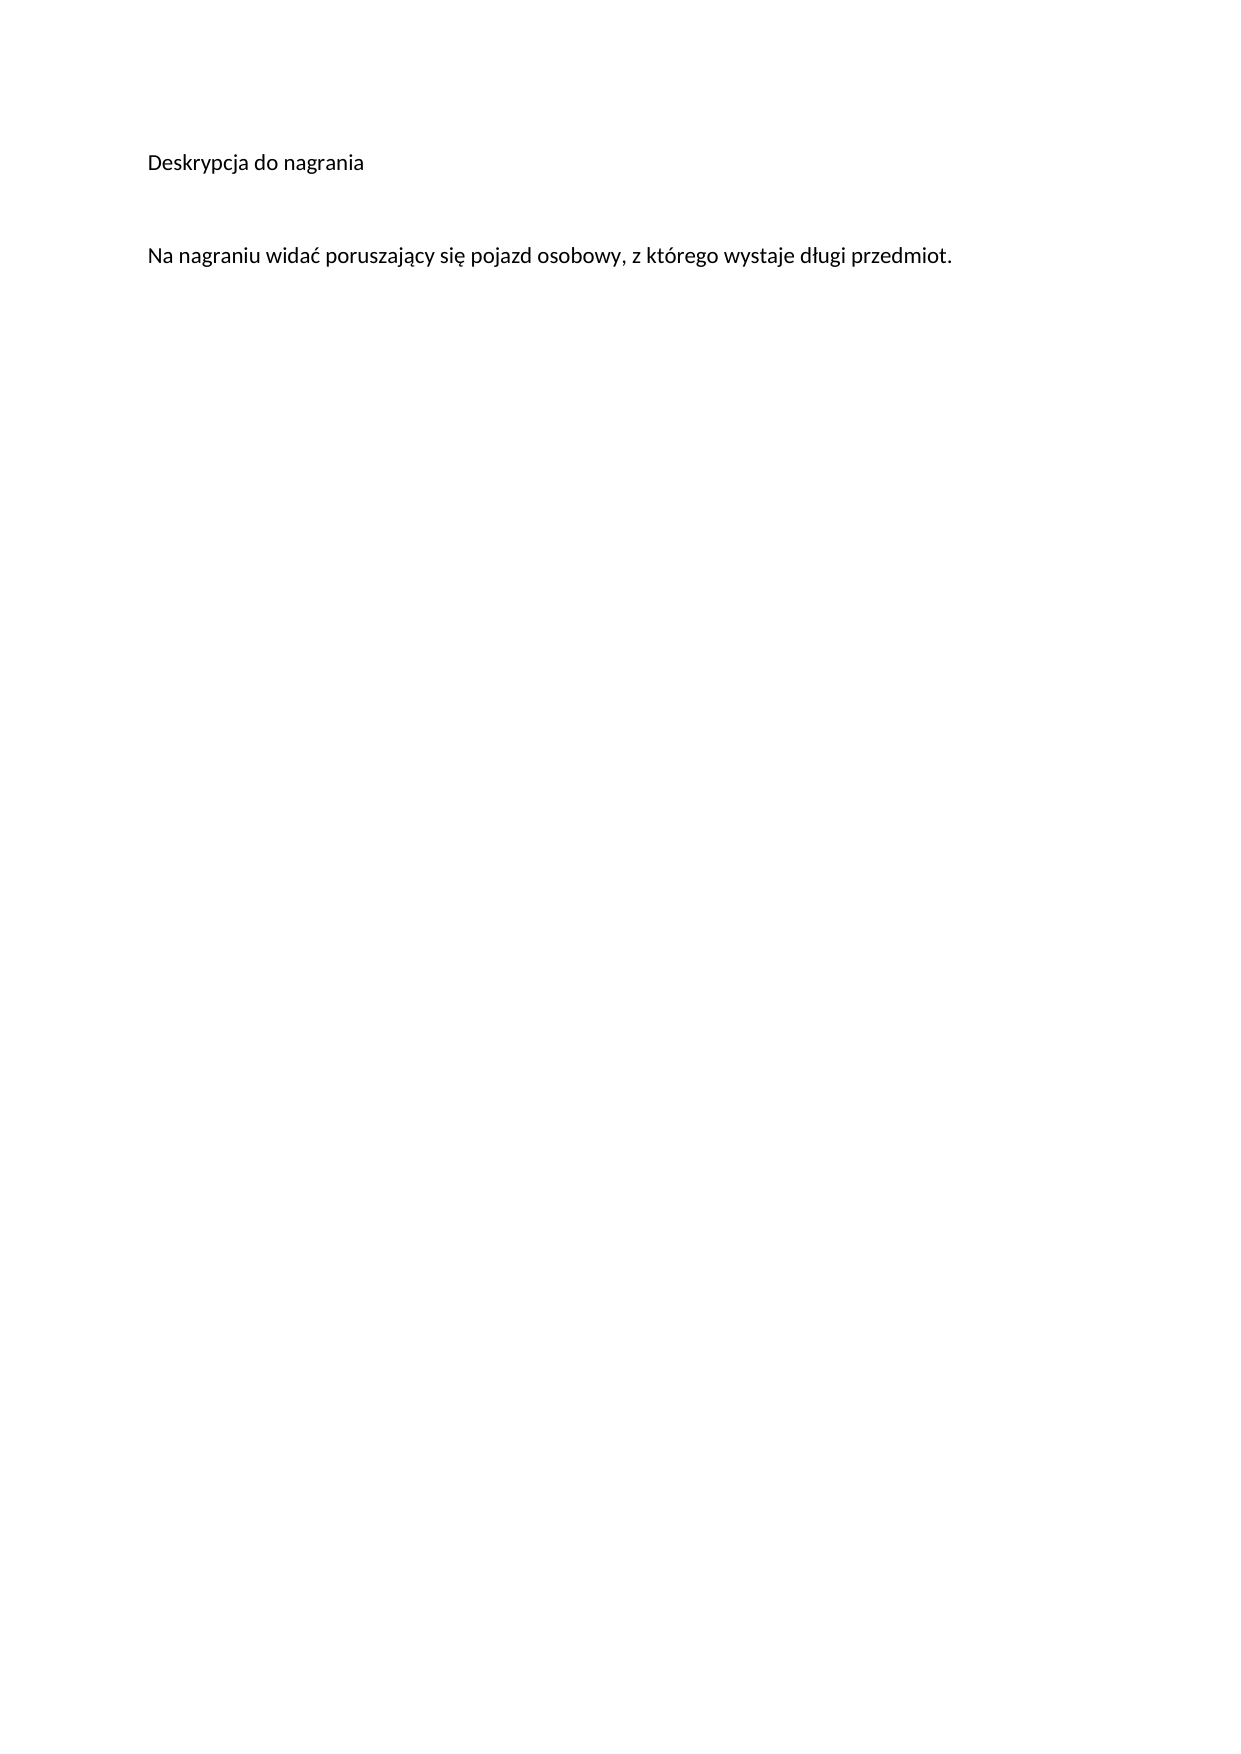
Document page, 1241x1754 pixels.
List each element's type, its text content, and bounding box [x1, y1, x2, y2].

text Deskrypcja do nagrania [148, 148, 1093, 176]
text Na nagraniu widać poruszający się pojazd osobowy, z którego wystaje długi przedmiot. [148, 241, 1093, 269]
